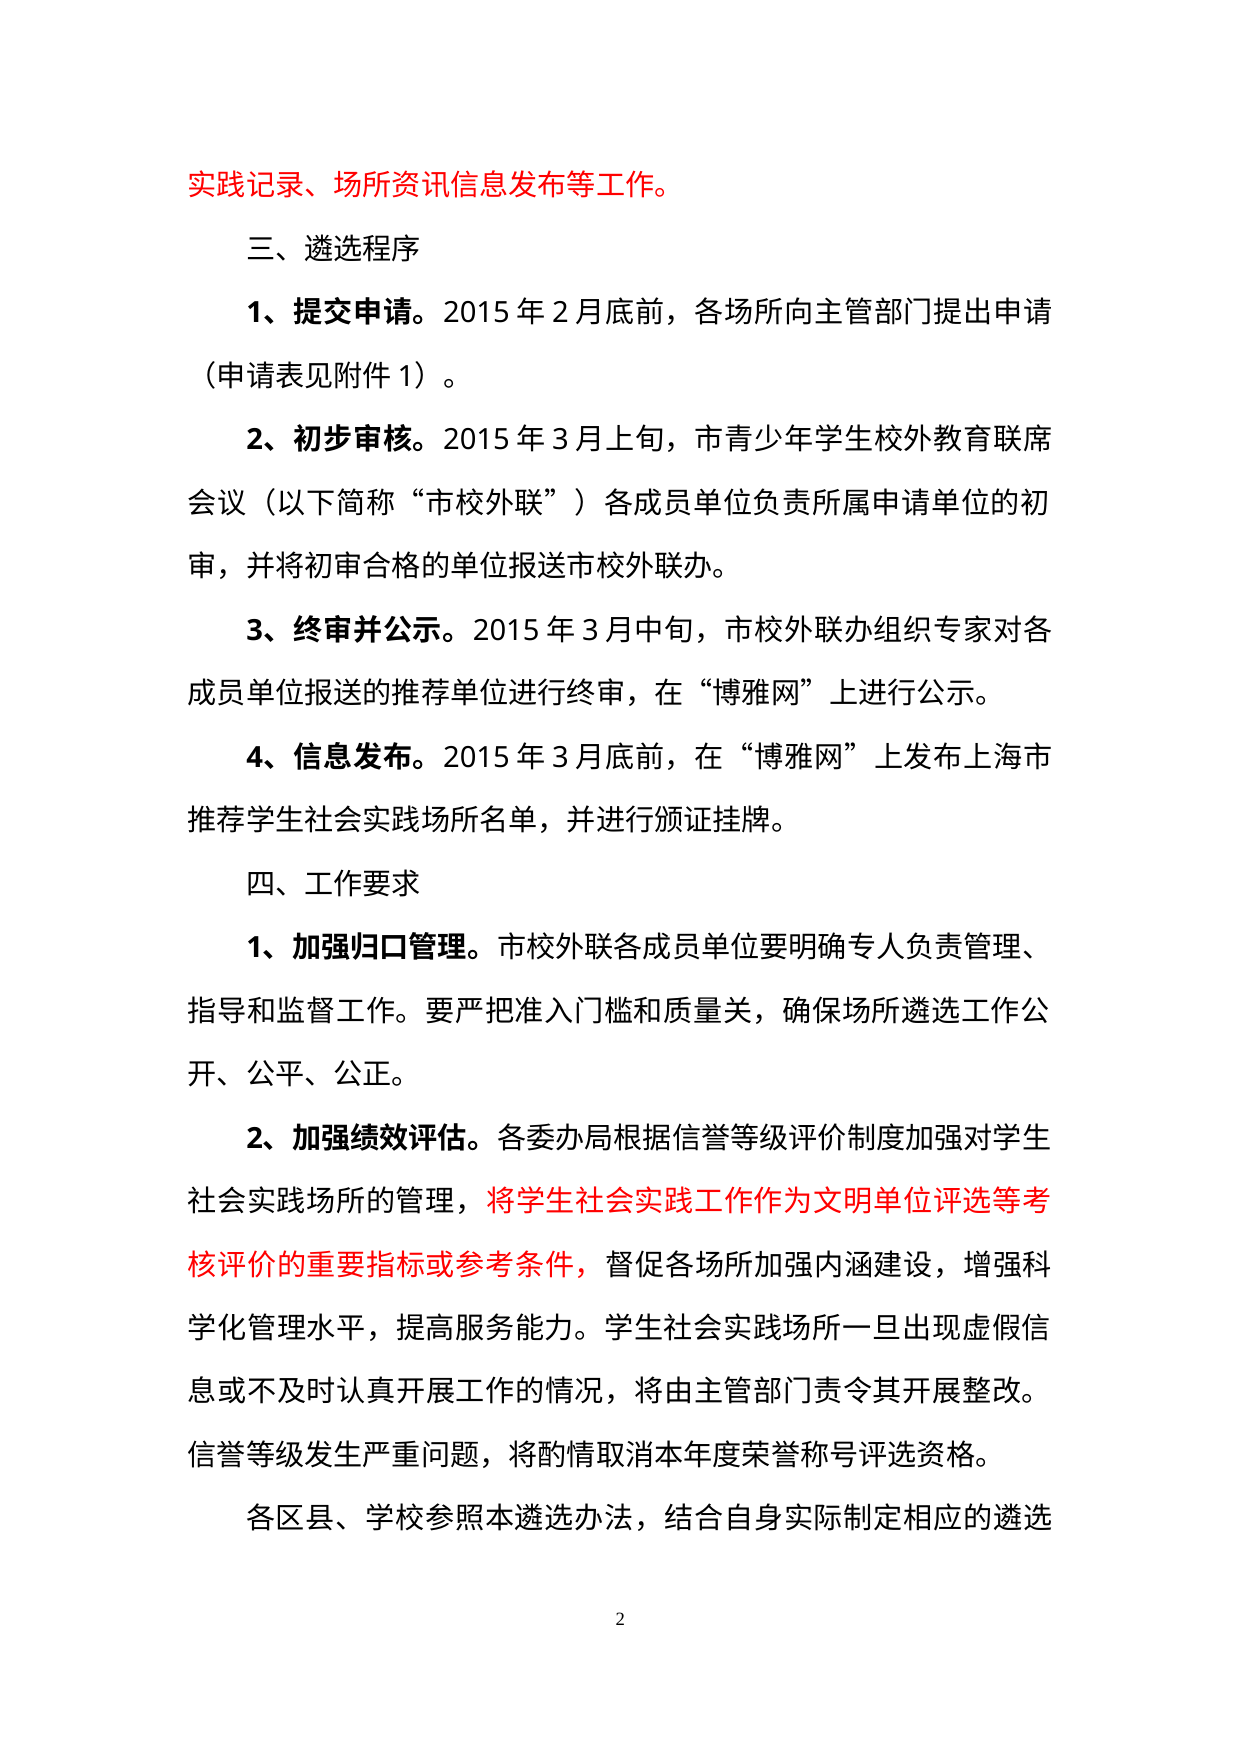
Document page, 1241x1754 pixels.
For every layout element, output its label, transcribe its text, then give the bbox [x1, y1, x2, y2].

text 三、遴选程序 [187, 225, 1053, 268]
text 1、加强归口管理。市校外联各成员单位要明确专人负责管理、指导和监督工作。要严把准入门槛和质量关，确保场所遴选工作公开、公平、公正。 [187, 924, 1053, 1093]
text 2、加强绩效评估。各委办局根据信誉等级评价制度加强对学生社会实践场所的管理，将学生社会实践工作作为文明单位评选等考核评价的重要指标或参考条件，督促各场所加强内涵建设，增强科学化管理水平，提高服务能力。学生社会实践场所一旦出现虚假信息或不及时认真开展工作的情况，将由主管部门责令其开展整改。信誉等级发生严重问题，将酌情取消本年度荣誉称号评选资格。 [187, 1114, 1053, 1474]
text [187, 162, 1053, 204]
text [187, 1495, 1053, 1537]
text 2、初步审核。2015年3月上旬，市青少年学生校外教育联席会议（以下简称“市校外联”）各成员单位负责所属申请单位的初审，并将初审合格的单位报送市校外联办。 [187, 416, 1053, 585]
text 1、提交申请。2015年2月底前，各场所向主管部门提出申请（申请表见附件1）。 [187, 289, 1053, 395]
text 3、终审并公示。2015年3月中旬，市校外联办组织专家对各成员单位报送的推荐单位进行终审，在“博雅网”上进行公示。 [187, 606, 1053, 712]
text 四、工作要求 [187, 860, 1053, 903]
text 4、信息发布。2015年3月底前，在“博雅网”上发布上海市推荐学生社会实践场所名单，并进行颁证挂牌。 [187, 733, 1053, 839]
